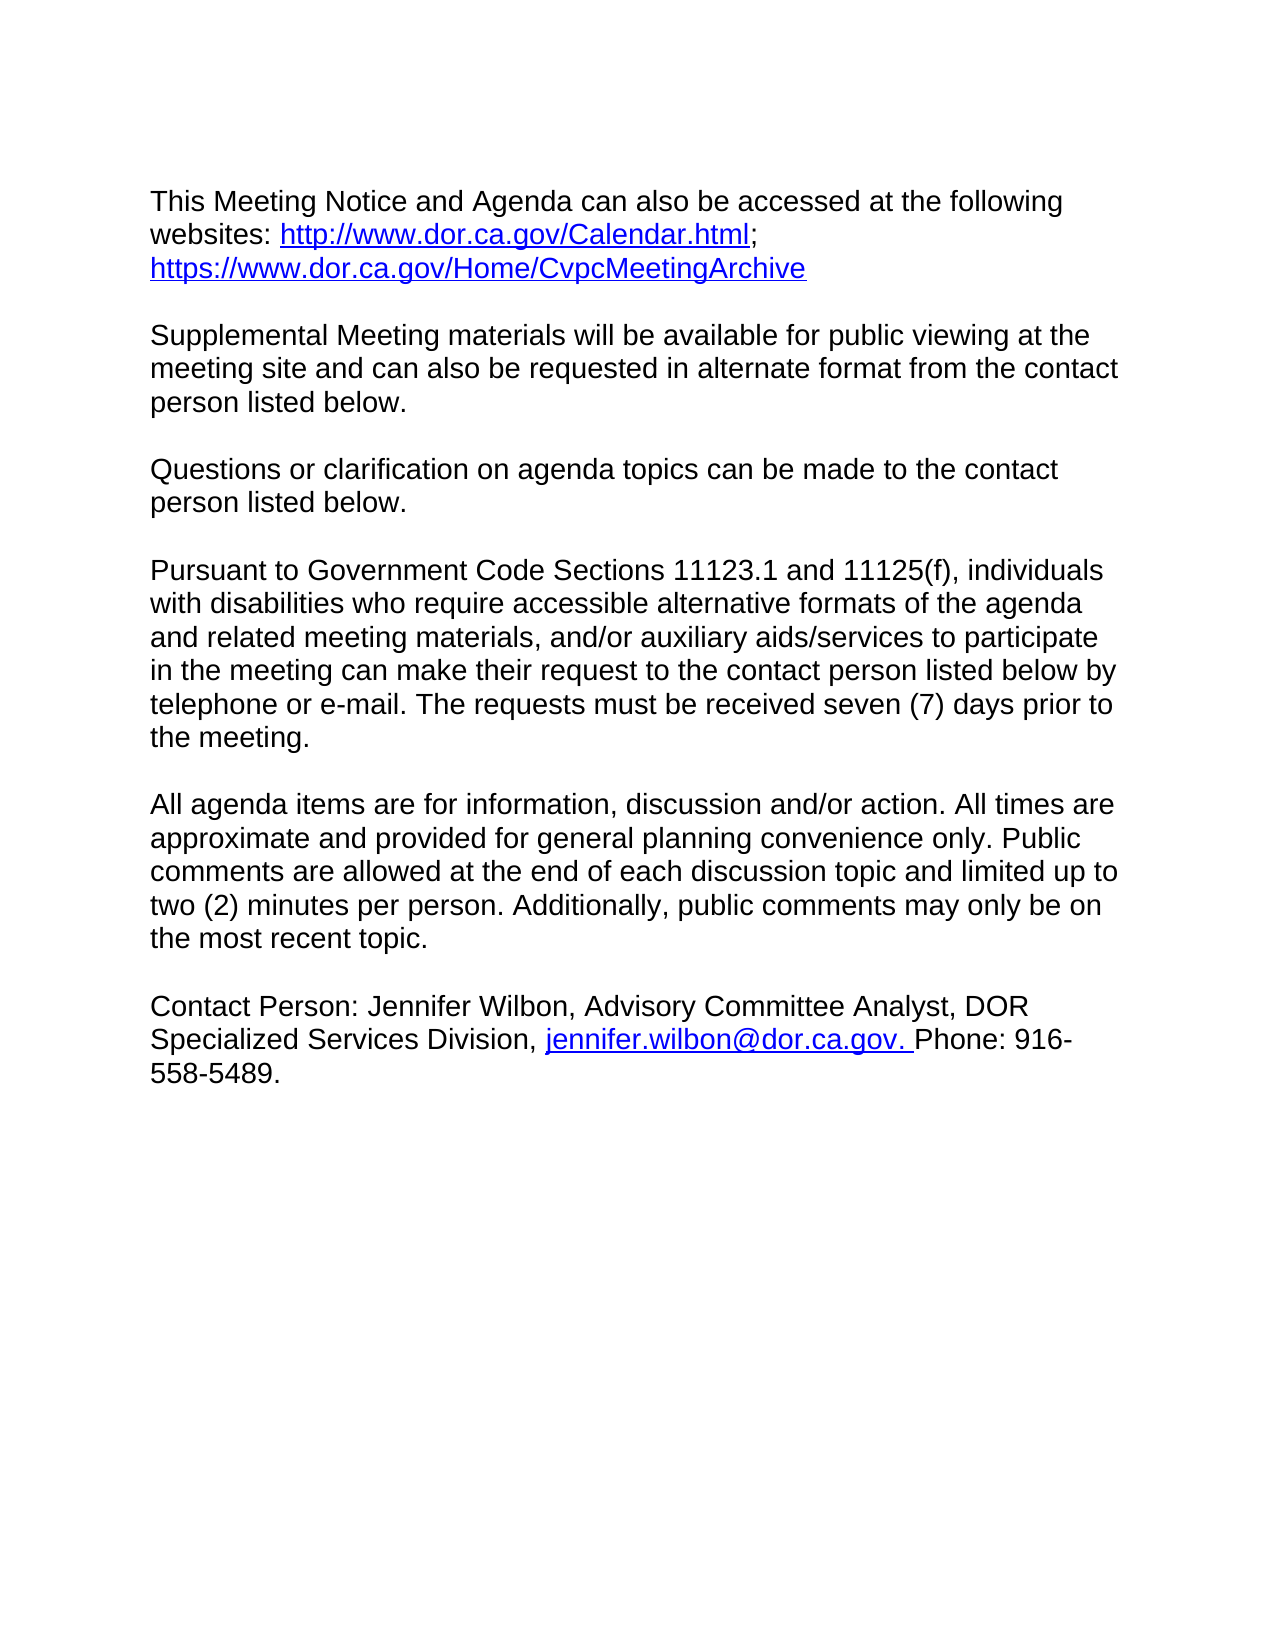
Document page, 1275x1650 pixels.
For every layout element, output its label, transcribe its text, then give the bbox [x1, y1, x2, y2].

text Contact Person: Jennifer Wilbon, Advisory Committee Analyst, DOR Specialized Services Division, jennifer.wilbon@dor.ca.gov. Phone: 916-558-5489. [150, 988, 1125, 1089]
text All agenda items are for information, discussion and/or action. All times are approximate and provided for general planning convenience only. Public comments are allowed at the end of each discussion topic and limited up to two (2) minutes per person. Additionally, public comments may only be on the most recent topic. [150, 787, 1125, 955]
text Supplemental Meeting materials will be available for public viewing at the meeting site and can also be requested in alternate format from the contact person listed below. [150, 318, 1125, 418]
text Pursuant to Government Code Sections 11123.1 and 11125(f), individuals with disabilities who require accessible alternative formats of the agenda and related meeting materials, and/or auxiliary aids/services to participate in the meeting can make their request to the contact person listed below by telephone or e-mail. The requests must be received seven (7) days prior to the meeting. [150, 552, 1125, 754]
text This Meeting Notice and Agenda can also be accessed at the following websites: http://www.dor.ca.gov/Calendar.html; https://www.dor.ca.gov/Home/CvpcMeetingArchive [150, 183, 1125, 284]
text Questions or clarification on agenda topics can be made to the contact person listed below. [150, 452, 1125, 519]
